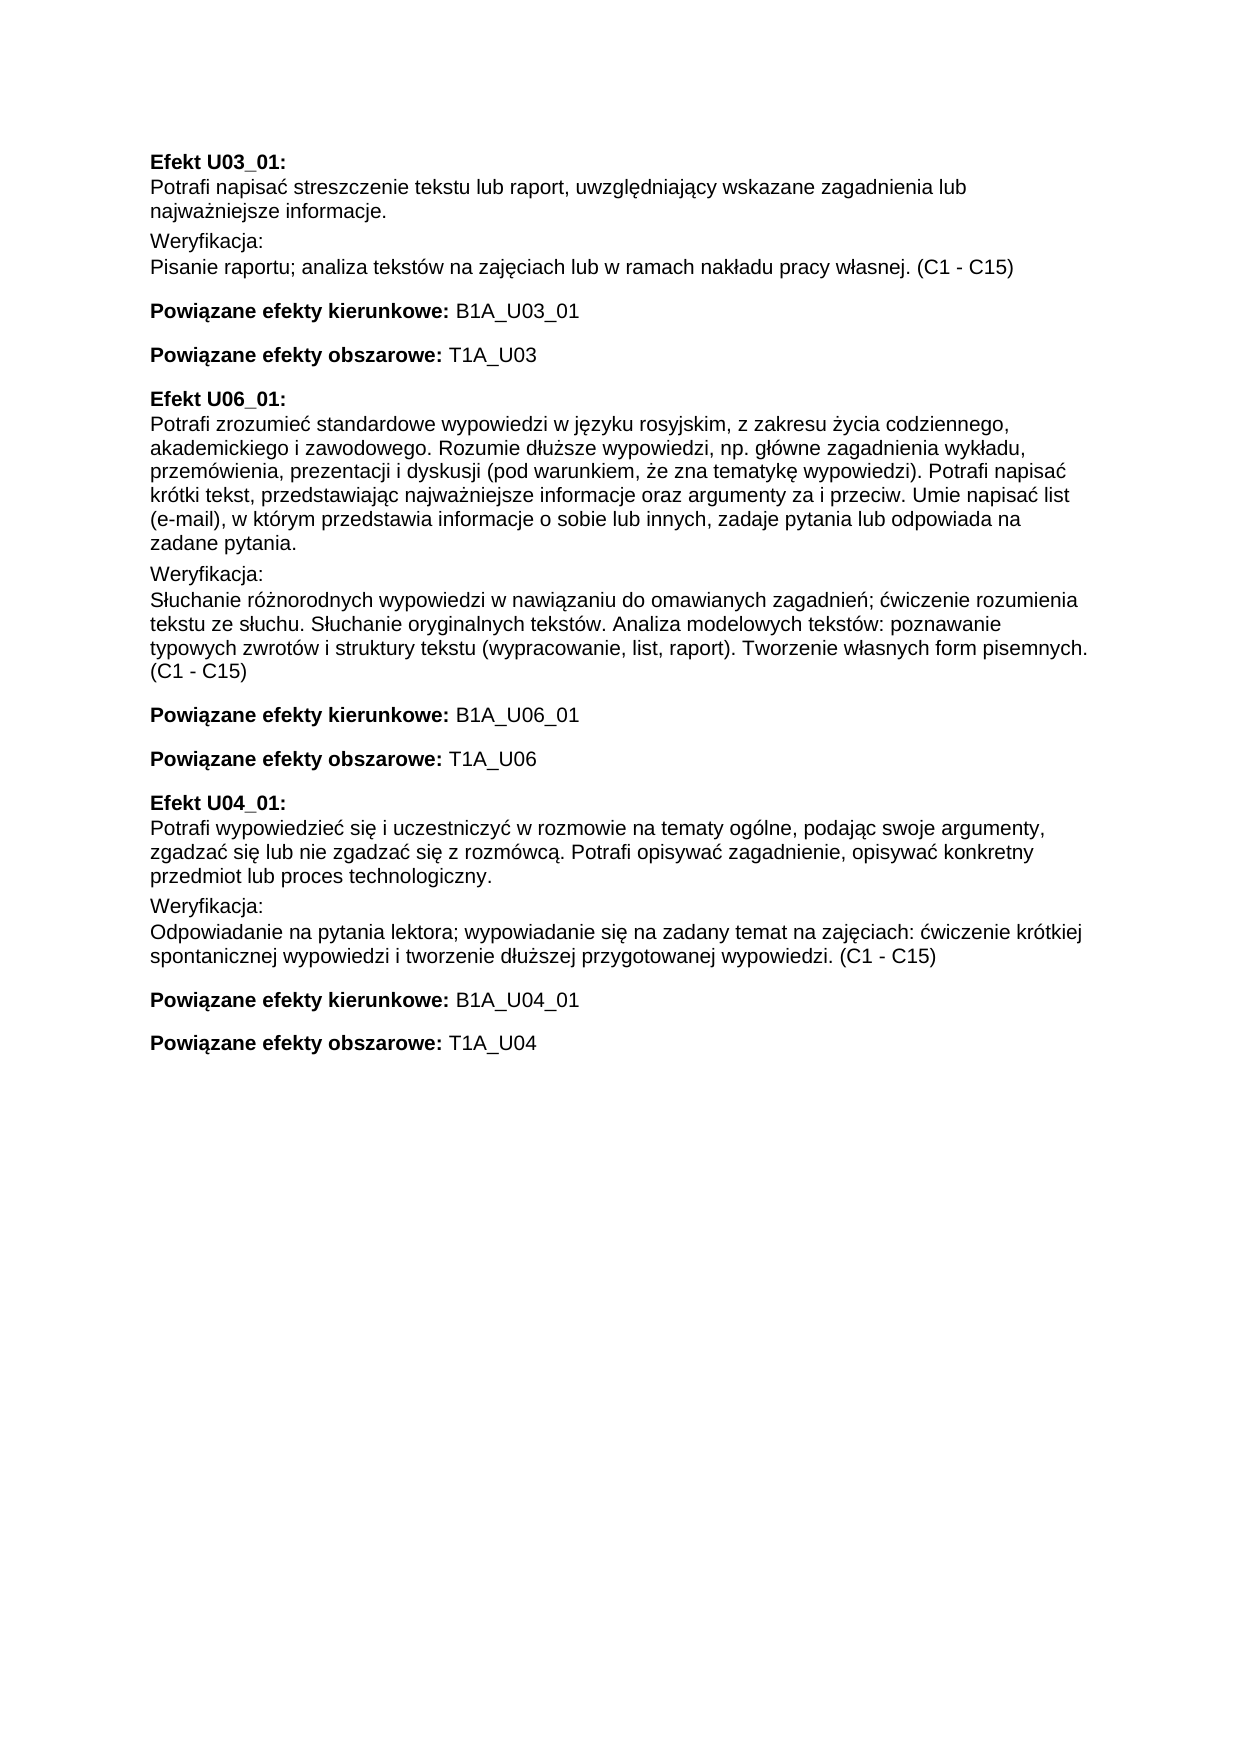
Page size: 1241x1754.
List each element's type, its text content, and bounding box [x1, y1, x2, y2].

text Potrafi napisać streszczenie tekstu lub raport, uwzględniający wskazane zagadnienia lub najważniejsze informacje. [150, 175, 1090, 223]
text Powiązane efekty kierunkowe: B1A_U04_01 [150, 987, 1090, 1011]
text Weryfikacja: [150, 894, 1090, 918]
text Potrafi wypowiedzieć się i uczestniczyć w rozmowie na tematy ogólne, podając swoje argumenty, zgadzać się lub nie zgadzać się z rozmówcą. Potrafi opisywać zagadnienie, opisywać konkretny przedmiot lub proces technologiczny. [150, 816, 1090, 887]
text Efekt U04_01: [150, 791, 1090, 814]
text Powiązane efekty obszarowe: T1A_U04 [150, 1031, 1090, 1055]
text Potrafi zrozumieć standardowe wypowiedzi w języku rosyjskim, z zakresu życia codziennego, akademickiego i zawodowego. Rozumie dłuższe wypowiedzi, np. główne zagadnienia wykładu, przemówienia, prezentacji i dyskusji (pod warunkiem, że zna tematykę wypowiedzi). Potrafi napisać krótki tekst, przedstawiając najważniejsze informacje oraz argumenty za i przeciw. Umie napisać list (e-mail), w którym przedstawia informacje o sobie lub innych, zadaje pytania lub odpowiada na zadane pytania. [150, 411, 1090, 555]
text Efekt U06_01: [150, 386, 1090, 410]
text Efekt U03_01: [150, 150, 1090, 174]
text Odpowiadanie na pytania lektora; wypowiadanie się na zadany temat na zajęciach: ćwiczenie krótkiej spontanicznej wypowiedzi i tworzenie dłuższej przygotowanej wypowiedzi. (C1 - C15) [150, 920, 1090, 968]
text Powiązane efekty kierunkowe: B1A_U03_01 [150, 299, 1090, 323]
text Słuchanie różnorodnych wypowiedzi w nawiązaniu do omawianych zagadnień; ćwiczenie rozumienia tekstu ze słuchu. Słuchanie oryginalnych tekstów. Analiza modelowych tekstów: poznawanie typowych zwrotów i struktury tekstu (wypracowanie, list, raport). Tworzenie własnych form pisemnych. (C1 - C15) [150, 587, 1090, 683]
text Powiązane efekty obszarowe: T1A_U06 [150, 747, 1090, 771]
text Powiązane efekty obszarowe: T1A_U03 [150, 343, 1090, 367]
text Weryfikacja: [150, 229, 1090, 253]
text Pisanie raportu; analiza tekstów na zajęciach lub w ramach nakładu pracy własnej. (C1 - C15) [150, 255, 1090, 279]
text Weryfikacja: [150, 561, 1090, 585]
text Powiązane efekty kierunkowe: B1A_U06_01 [150, 703, 1090, 727]
